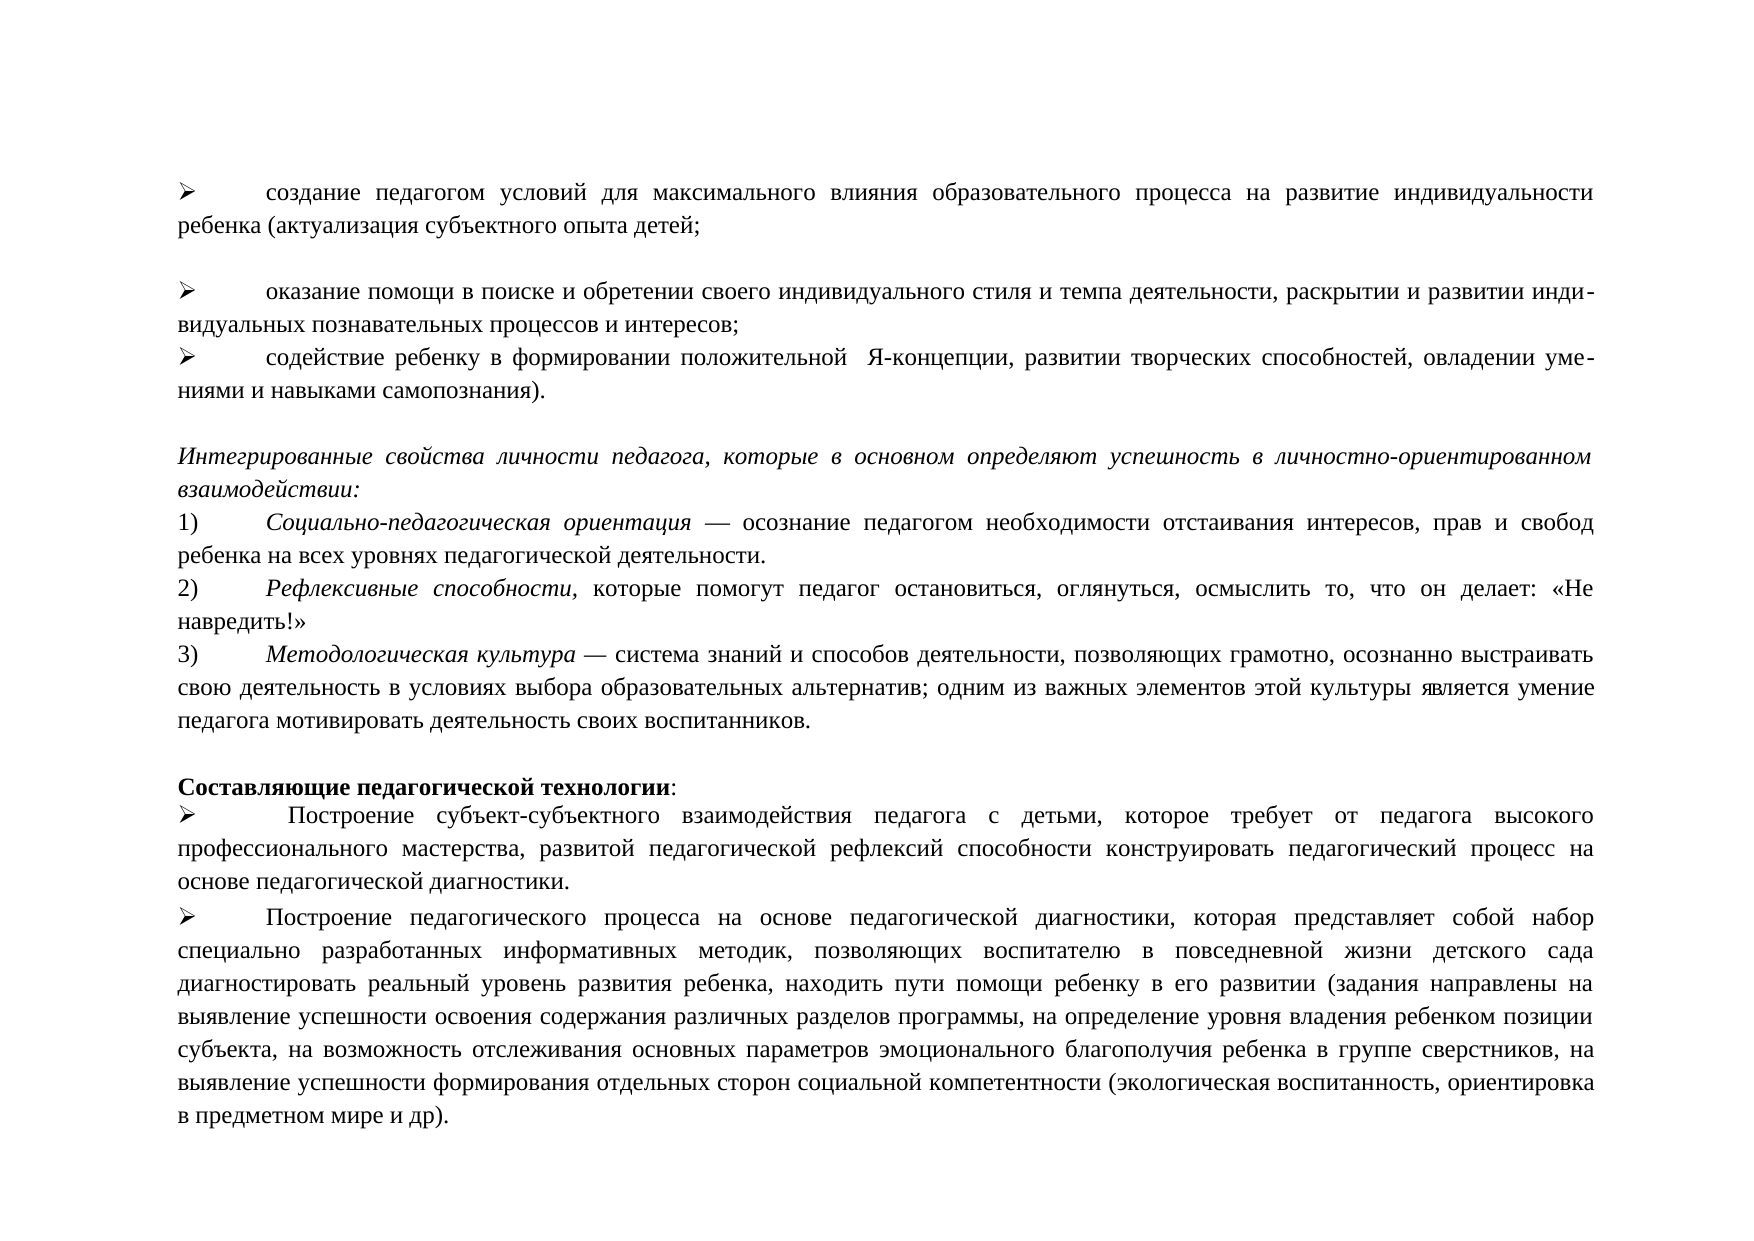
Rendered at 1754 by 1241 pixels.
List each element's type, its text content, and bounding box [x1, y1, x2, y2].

list содействие ребенку в формировании положительной Я-концепции, развитии творческих способностей, овладении умениями и навыками самопознания). [177, 342, 1595, 404]
list оказание помощи в поиске и обретении своего индивидуального стиля и темпа деятельности, раскрытии и развитии индивидуальных познавательных процессов и интересов; [177, 276, 1595, 338]
list создание педагогом условий для максимального влияния образовательного процесса на развитие индивидуальности ребенка (актуализация субъектного опыта детей; [177, 177, 1595, 239]
text Составляющие педагогической технологии: [177, 772, 1595, 800]
list Методологическая культура — система знаний и способов деятельности, позволяющих грамотно, осознанно выстраивать свою деятельность в условиях выбора образовательных альтернатив; одним из важных элементов этой культуры является умение педагога мотивировать деятельность своих воспитанников. [177, 639, 1595, 734]
list Построение субъект-субъектного взаимодействия педагога с детьми, которое требует от педагога высокого профессионального мастерства, развитой педагогической рефлексий способности конструировать педагогический процесс на основе педагогической диагностики. [177, 800, 1595, 895]
list Социально-педагогическая ориентация — осознание педагогом необходимости отстаивания интересов, прав и свобод ребенка на всех уровнях педагогической деятельности. [177, 507, 1595, 569]
list Рефлексивные способности, которые помогут педагог остановиться, оглянуться, осмыслить то, что он делает: «Не навредить!» [177, 573, 1595, 635]
text Интегрированные свойства личности педагога, которые в основном определяют успешность в личностно-ориентированном взаимодействии: [177, 441, 1595, 503]
list Построение педагогического процесса на основе педагогической диагностики, которая представляет собой набор специально разработанных информативных методик, позволяющих воспитателю в повседневной жизни детского сада диагностировать реальный уровень развития ребенка, находить пути помощи ребенку в его развитии (задания направлены на выявление успешности освоения содержания различных разделов программы, на определение уровня владения ребенком позиции субъекта, на возможность отслеживания основных параметров эмоционального благополучия ребенка в группе сверстников, на выявление успешности формирования отдельных сторон социальной компетентности (экологическая воспитанность, ориентировка в предметном мире и др). [177, 902, 1595, 1129]
